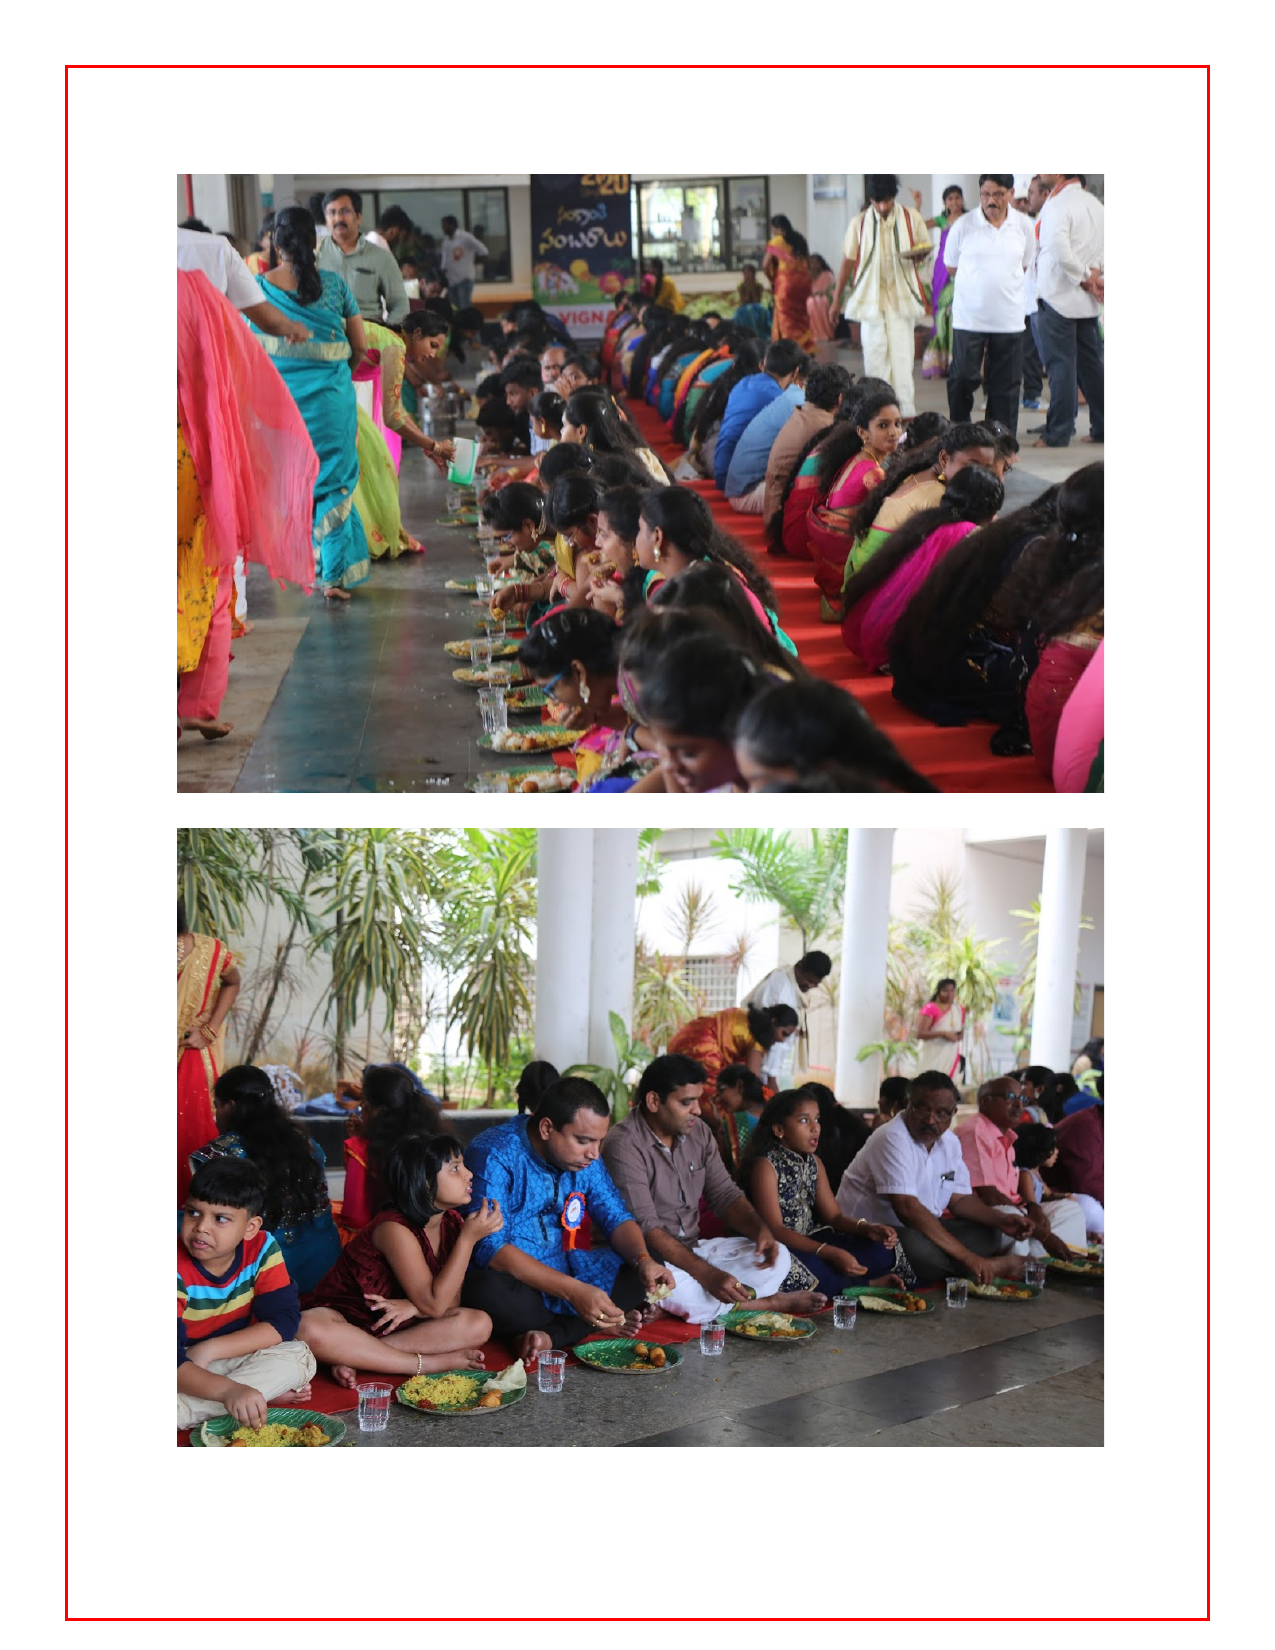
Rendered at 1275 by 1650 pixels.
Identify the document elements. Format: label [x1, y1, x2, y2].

picture [177, 174, 1105, 793]
picture [177, 828, 1105, 1447]
